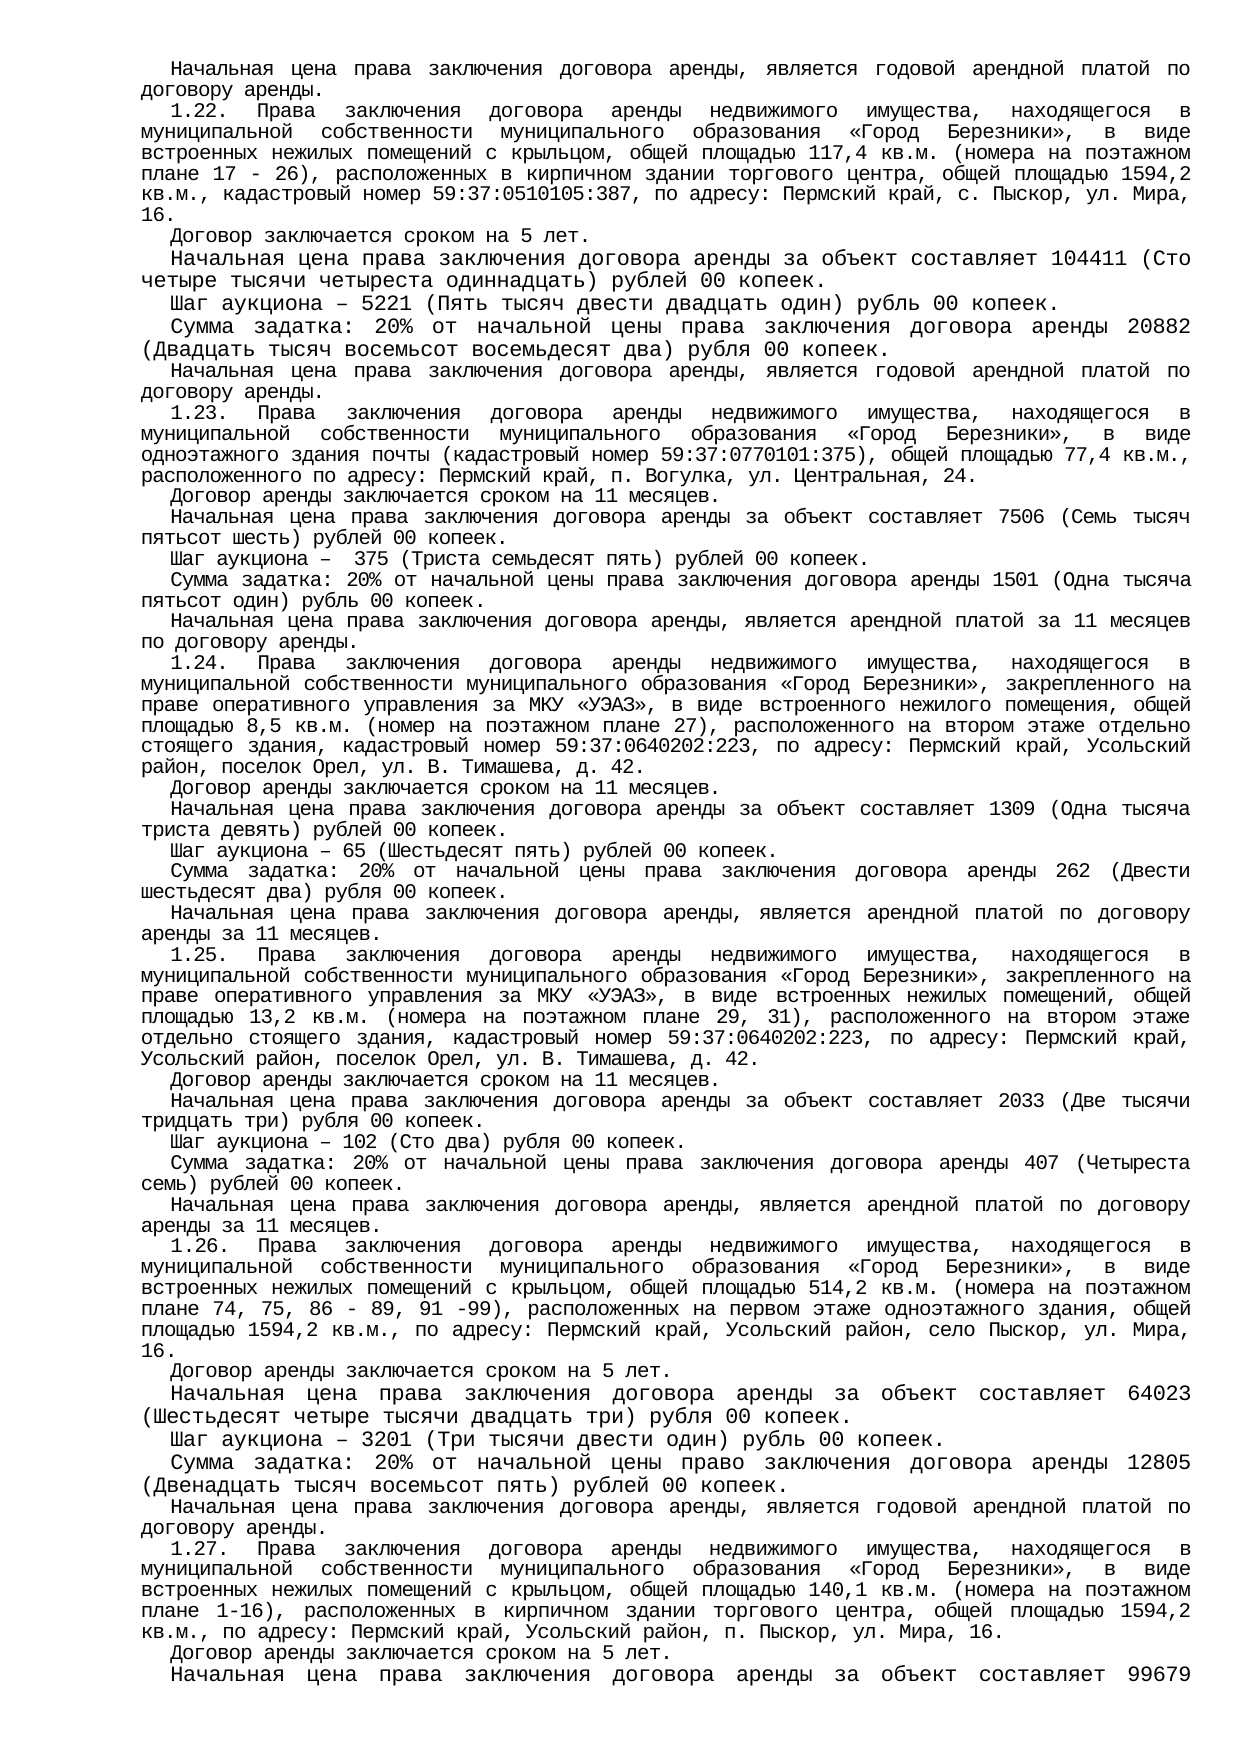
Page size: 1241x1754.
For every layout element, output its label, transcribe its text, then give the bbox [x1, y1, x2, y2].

text 1.26. Права заключения договора аренды недвижимого имущества, находящегося в муниципальной собственности муниципального образования «Город Березники», в виде встроенных нежилых помещений с крыльцом, общей площадью 514,2 кв.м. (номера на поэтажном плане 74, 75, 86 - 89, 91 -99), расположенных на первом этаже одноэтажного здания, общей площадью 1594,2 кв.м., по адресу: Пермский край, Усольский район, село Пыскор, ул. Мира, 16. [141, 1236, 1192, 1361]
text Начальная цена права заключения договора аренды, является годовой арендной платой по договору аренды. [141, 59, 1192, 101]
text Шаг аукциона – 102 (Сто два) рубля 00 копеек. [141, 1132, 1192, 1153]
text 1.23. Права заключения договора аренды недвижимого имущества, находящегося в муниципальной собственности муниципального образования «Город Березники», в виде одноэтажного здания почты (кадастровый номер 59:37:0770101:375), общей площадью 77,4 кв.м., расположенного по адресу: Пермский край, п. Вогулка, ул. Центральная, 24. [141, 403, 1192, 486]
text Договор аренды заключается сроком на 5 лет. [141, 1361, 1192, 1382]
text Сумма задатка: 20% от начальной цены права заключения договора аренды 1501 (Одна тысяча пятьсот один) рубль 00 копеек. [141, 569, 1192, 611]
text Шаг аукциона – 65 (Шестьдесят пять) рублей 00 копеек. [141, 840, 1192, 861]
text Начальная цена права заключения договора аренды за объект составляет 1309 (Одна тысяча триста девять) рублей 00 копеек. [141, 799, 1192, 840]
text Начальная цена права заключения договора аренды за объект составляет 7506 (Семь тысяч пятьсот шесть) рублей 00 копеек. [141, 507, 1192, 549]
text Начальная цена права заключения договора аренды за объект составляет 2033 (Две тысячи тридцать три) рубля 00 копеек. [141, 1090, 1192, 1132]
text Начальная цена права заключения договора аренды, является арендной платой по договору аренды за 11 месяцев. [141, 903, 1192, 944]
text Сумма задатка: 20% от начальной цены права заключения договора аренды 407 (Четыреста семь) рублей 00 копеек. [141, 1153, 1192, 1194]
text 1.24. Права заключения договора аренды недвижимого имущества, находящегося в муниципальной собственности муниципального образования «Город Березники», закрепленного на праве оперативного управления за МКУ «УЭАЗ», в виде встроенного нежилого помещения, общей площадью 8,5 кв.м. (номер на поэтажном плане 27), расположенного на втором этаже отдельно стоящего здания, кадастровый номер 59:37:0640202:223, по адресу: Пермский край, Усольский район, поселок Орел, ул. В. Тимашева, д. 42. [141, 653, 1192, 778]
text Договор аренды заключается сроком на 11 месяцев. [141, 486, 1192, 507]
text 1.22. Права заключения договора аренды недвижимого имущества, находящегося в муниципальной собственности муниципального образования «Город Березники», в виде встроенных нежилых помещений с крыльцом, общей площадью 117,4 кв.м. (номера на поэтажном плане 17 - 26), расположенных в кирпичном здании торгового центра, общей площадью 1594,2 кв.м., кадастровый номер 59:37:0510105:387, по адресу: Пермский край, с. Пыскор, ул. Мира, 16. [141, 101, 1192, 226]
text Договор аренды заключается сроком на 11 месяцев. [141, 1069, 1192, 1090]
text Договор аренды заключается сроком на 11 месяцев. [141, 778, 1192, 799]
text Начальная цена права заключения договора аренды, является годовой арендной платой по договору аренды. [141, 361, 1192, 403]
text Начальная цена права заключения договора аренды, является годовой арендной платой по договору аренды. [141, 1497, 1192, 1538]
text Сумма задатка: 20% от начальной цены права заключения договора аренды 20882 (Двадцать тысяч восемьсот восемьдесят два) рубля 00 копеек. [141, 315, 1192, 361]
text Шаг аукциона – 3201 (Три тысячи двести один) рубль 00 копеек. [141, 1428, 1192, 1451]
text Начальная цена права заключения договора аренды за объект составляет 104411 (Сто четыре тысячи четыреста одиннадцать) рублей 00 копеек. [141, 247, 1192, 292]
text 1.27. Права заключения договора аренды недвижимого имущества, находящегося в муниципальной собственности муниципального образования «Город Березники», в виде встроенных нежилых помещений с крыльцом, общей площадью 140,1 кв.м. (номера на поэтажном плане 1-16), расположенных в кирпичном здании торгового центра, общей площадью 1594,2 кв.м., по адресу: Пермский край, Усольский район, п. Пыскор, ул. Мира, 16. [141, 1538, 1192, 1642]
text Договор аренды заключается сроком на 5 лет. [141, 1642, 1192, 1663]
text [141, 1663, 1192, 1686]
text Сумма задатка: 20% от начальной цены право заключения договора аренды 12805 (Двенадцать тысяч восемьсот пять) рублей 00 копеек. [141, 1451, 1192, 1497]
text Начальная цена права заключения договора аренды за объект составляет 64023 (Шестьдесят четыре тысячи двадцать три) рубля 00 копеек. [141, 1382, 1192, 1428]
text Сумма задатка: 20% от начальной цены права заключения договора аренды 262 (Двести шестьдесят два) рубля 00 копеек. [141, 861, 1192, 903]
text Начальная цена права заключения договора аренды, является арендной платой по договору аренды за 11 месяцев. [141, 1194, 1192, 1236]
text 1.25. Права заключения договора аренды недвижимого имущества, находящегося в муниципальной собственности муниципального образования «Город Березники», закрепленного на праве оперативного управления за МКУ «УЭАЗ», в виде встроенных нежилых помещений, общей площадью 13,2 кв.м. (номера на поэтажном плане 29, 31), расположенного на втором этаже отдельно стоящего здания, кадастровый номер 59:37:0640202:223, по адресу: Пермский край, Усольский район, поселок Орел, ул. В. Тимашева, д. 42. [141, 944, 1192, 1069]
text Начальная цена права заключения договора аренды, является арендной платой за 11 месяцев по договору аренды. [141, 611, 1192, 653]
text Шаг аукциона – 375 (Триста семьдесят пять) рублей 00 копеек. [141, 549, 1192, 569]
text Договор заключается сроком на 5 лет. [141, 226, 1192, 247]
text Шаг аукциона – 5221 (Пять тысяч двести двадцать один) рубль 00 копеек. [141, 292, 1192, 315]
